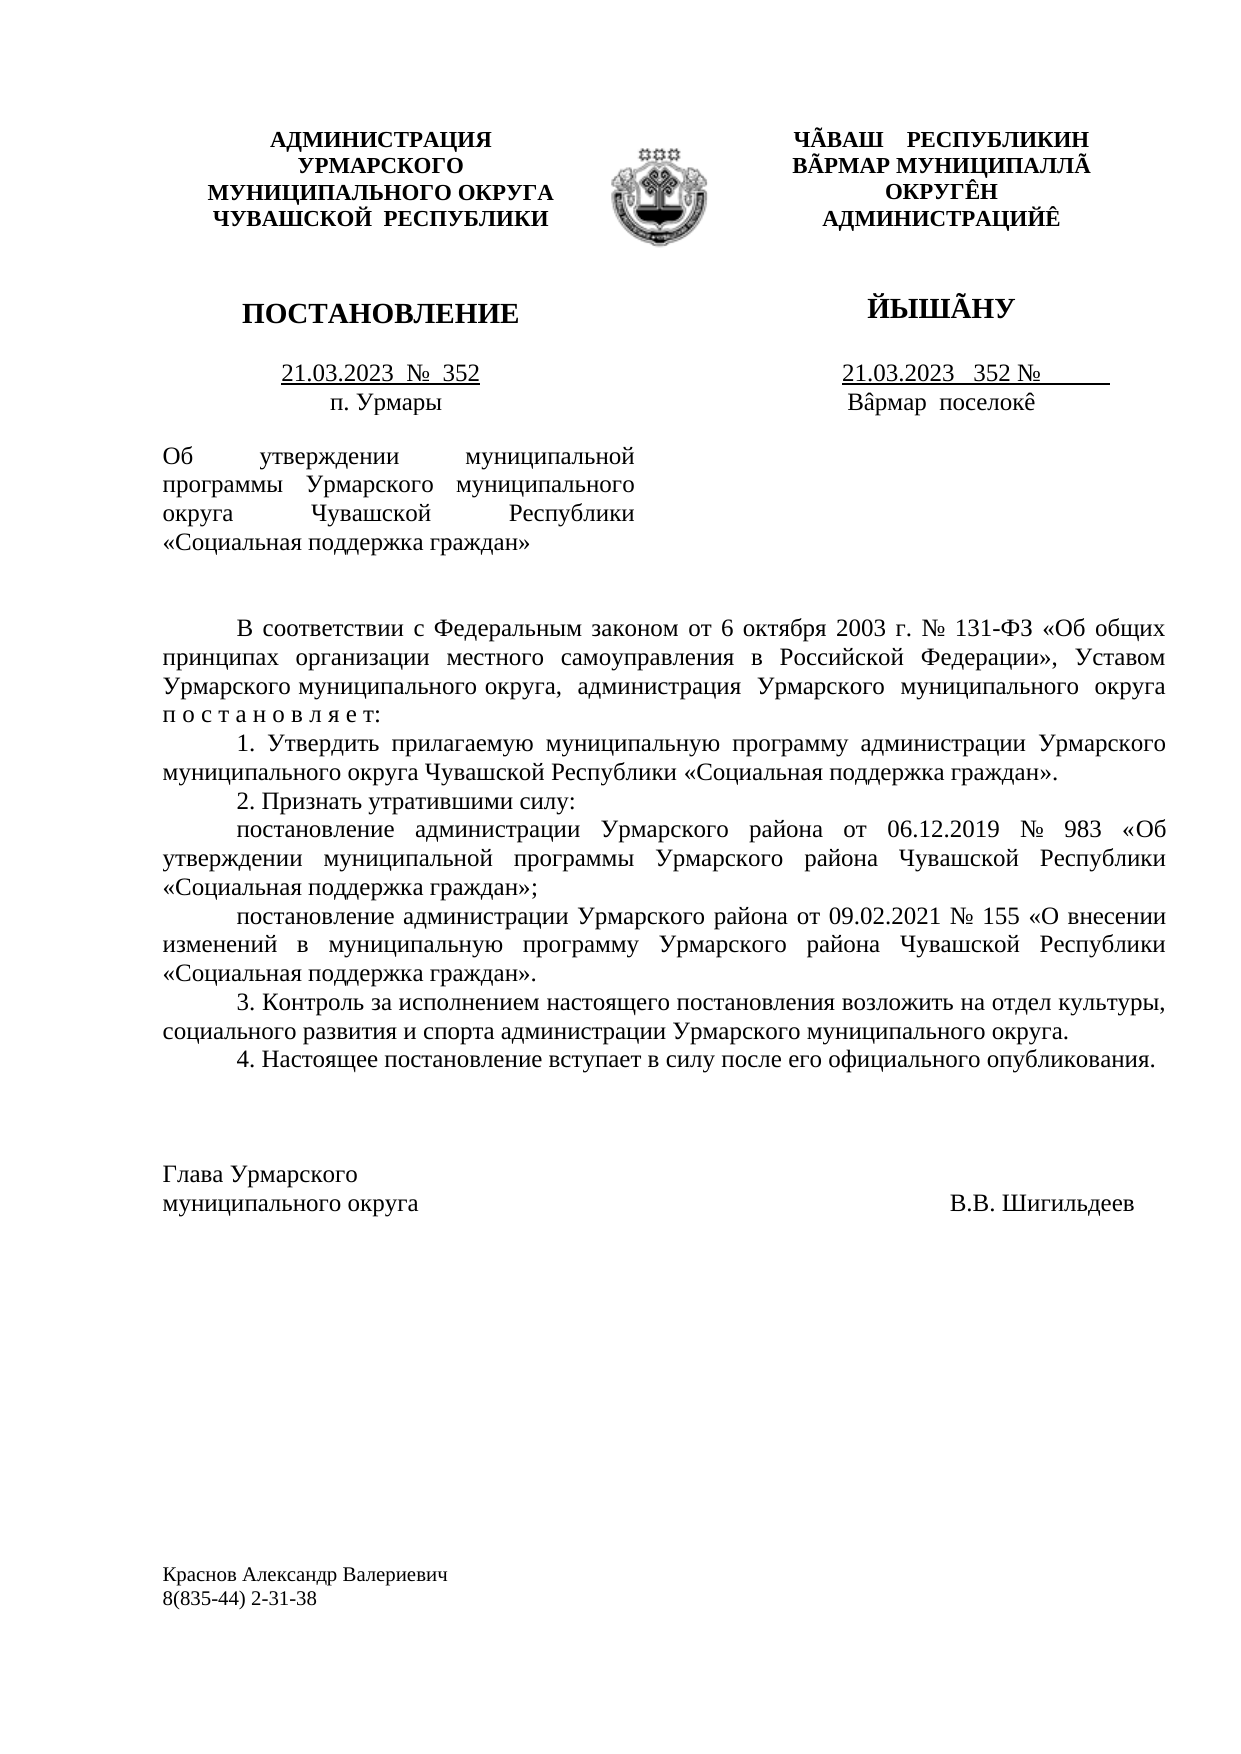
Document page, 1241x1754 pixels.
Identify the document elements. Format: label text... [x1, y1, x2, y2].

text муниципального округа В.В. Шигильдеев [162, 1188, 1166, 1217]
text Краснов Александр Валериевич [162, 1562, 1166, 1586]
text 1. Утвердить прилагаемую муниципальную программу администрации Урмарского муниципального округа Чувашской Республики «Социальная поддержка граждан». [162, 728, 1166, 786]
text Глава Урмарского [162, 1159, 1166, 1188]
text 8(835-44) 2-31-38 [162, 1586, 1166, 1610]
text В соответствии с Федеральным законом от 6 октября 2003 г. № 131-ФЗ «Об общих принципах организации местного самоуправления в Российской Федерации», Уставом Урмарского муниципального округа, администрация Урмарского муниципального округа п о с т а н о в л я е т: [162, 613, 1166, 728]
text постановление администрации Урмарского района от 09.02.2021 № 155 «О внесении изменений в муниципальную программу Урмарского района Чувашской Республики «Социальная поддержка граждан». [162, 901, 1166, 987]
text 3. Контроль за исполнением настоящего постановления возложить на отдел культуры, социального развития и спорта администрации Урмарского муниципального округа. [162, 987, 1166, 1044]
text постановление администрации Урмарского района от 06.12.2019 № 983 «Об утверждении муниципальной программы Урмарского района Чувашской Республики «Социальная поддержка граждан»; [162, 814, 1166, 901]
text 2. Признать утратившими силу: [162, 786, 1166, 814]
text 4. Настоящее постановление вступает в силу после его официального опубликования. [162, 1044, 1166, 1073]
text Об утверждении муниципальной программы Урмарского муниципального округа Чувашской Республики «Социальная поддержка граждан» [162, 441, 635, 556]
